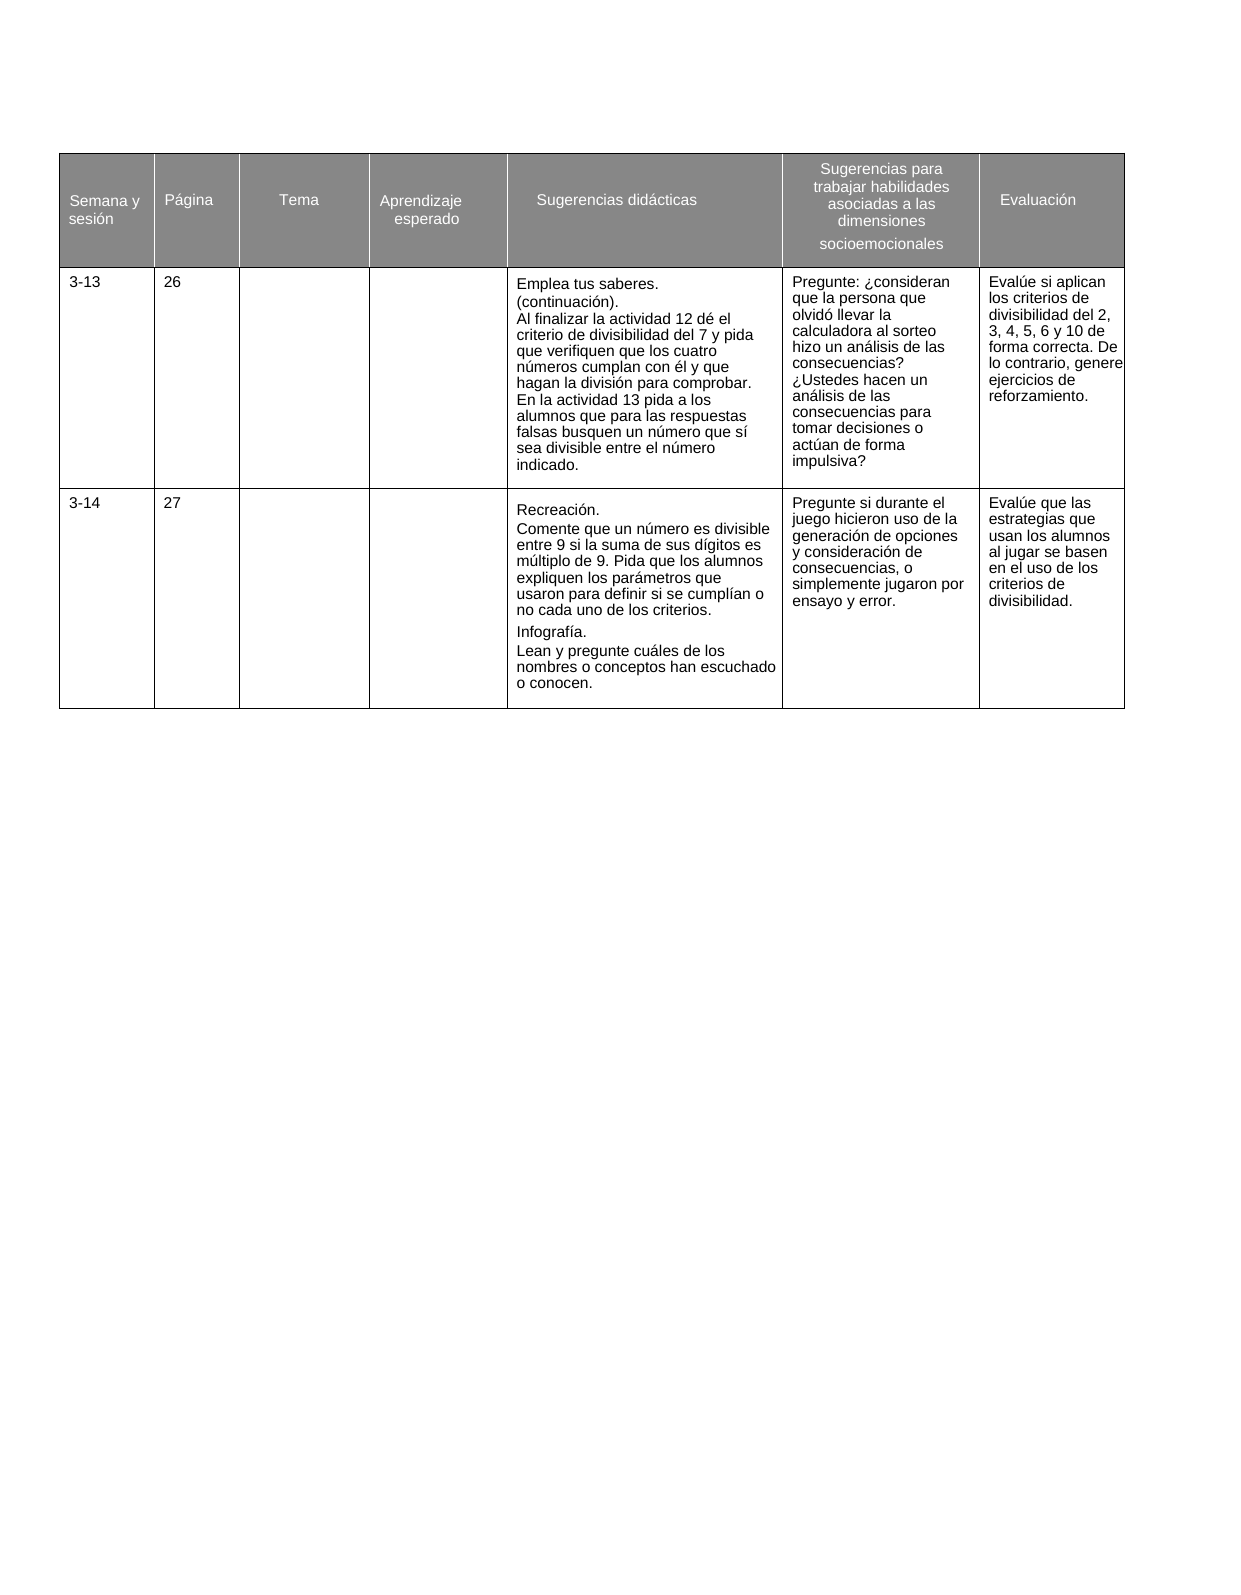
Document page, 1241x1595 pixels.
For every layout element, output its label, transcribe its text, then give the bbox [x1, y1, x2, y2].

table_header Aprendizaje esperado [370, 154, 507, 267]
table_header Semana y sesión [60, 154, 154, 267]
table_cell Evalúe si aplican los criterios de divisibilidad del 2, 3, 4, 5, 6 y 10 de forma correcta. De lo contrario, genere ejercicios de reforzamiento. [980, 268, 1124, 488]
table_header Evaluación [980, 154, 1124, 267]
table_cell 3-14 [60, 489, 154, 708]
table_cell 27 [155, 489, 239, 708]
table_header Sugerencias para trabajar habilidades asociadas a las dimensiones socioemocionales [783, 154, 979, 267]
table_cell [370, 489, 507, 708]
table_header Página [155, 154, 239, 267]
table_cell [370, 268, 507, 488]
table_cell 3-13 [60, 268, 154, 488]
table_cell Recreación. Comente que un número es divisible entre 9 si la suma de sus dígitos es múltiplo de 9. Pida que los alumnos expliquen los parámetros que usaron para definir si se cumplían o no cada uno de los criterios. Infografía. Lean y pregunte cuáles de los nombres o conceptos han escuchado o conocen. [508, 489, 782, 708]
table_cell [240, 268, 369, 488]
table_cell [240, 489, 369, 708]
table_cell Pregunte: ¿consideran que la persona que olvidó llevar la calculadora al sorteo hizo un análisis de las consecuencias? ¿Ustedes hacen un análisis de las consecuencias para tomar decisiones o actúan de forma impulsiva? [783, 268, 979, 488]
table_cell Pregunte si durante el juego hicieron uso de la generación de opciones y consideración de consecuencias, o simplemente jugaron por ensayo y error. [783, 489, 979, 708]
table_cell Evalúe que las estrategias que usan los alumnos al jugar se basen en el uso de los criterios de divisibilidad. [980, 489, 1124, 708]
table_header Tema [240, 154, 369, 267]
table_cell Emplea tus saberes. (continuación). Al finalizar la actividad 12 dé el criterio de divisibilidad del 7 y pida que verifiquen que los cuatro números cumplan con él y que hagan la división para comprobar. En la actividad 13 pida a los alumnos que para las respuestas falsas busquen un número que sí sea divisible entre el número indicado. [508, 268, 782, 488]
table_cell 26 [155, 268, 239, 488]
table_header Sugerencias didácticas [508, 154, 782, 267]
